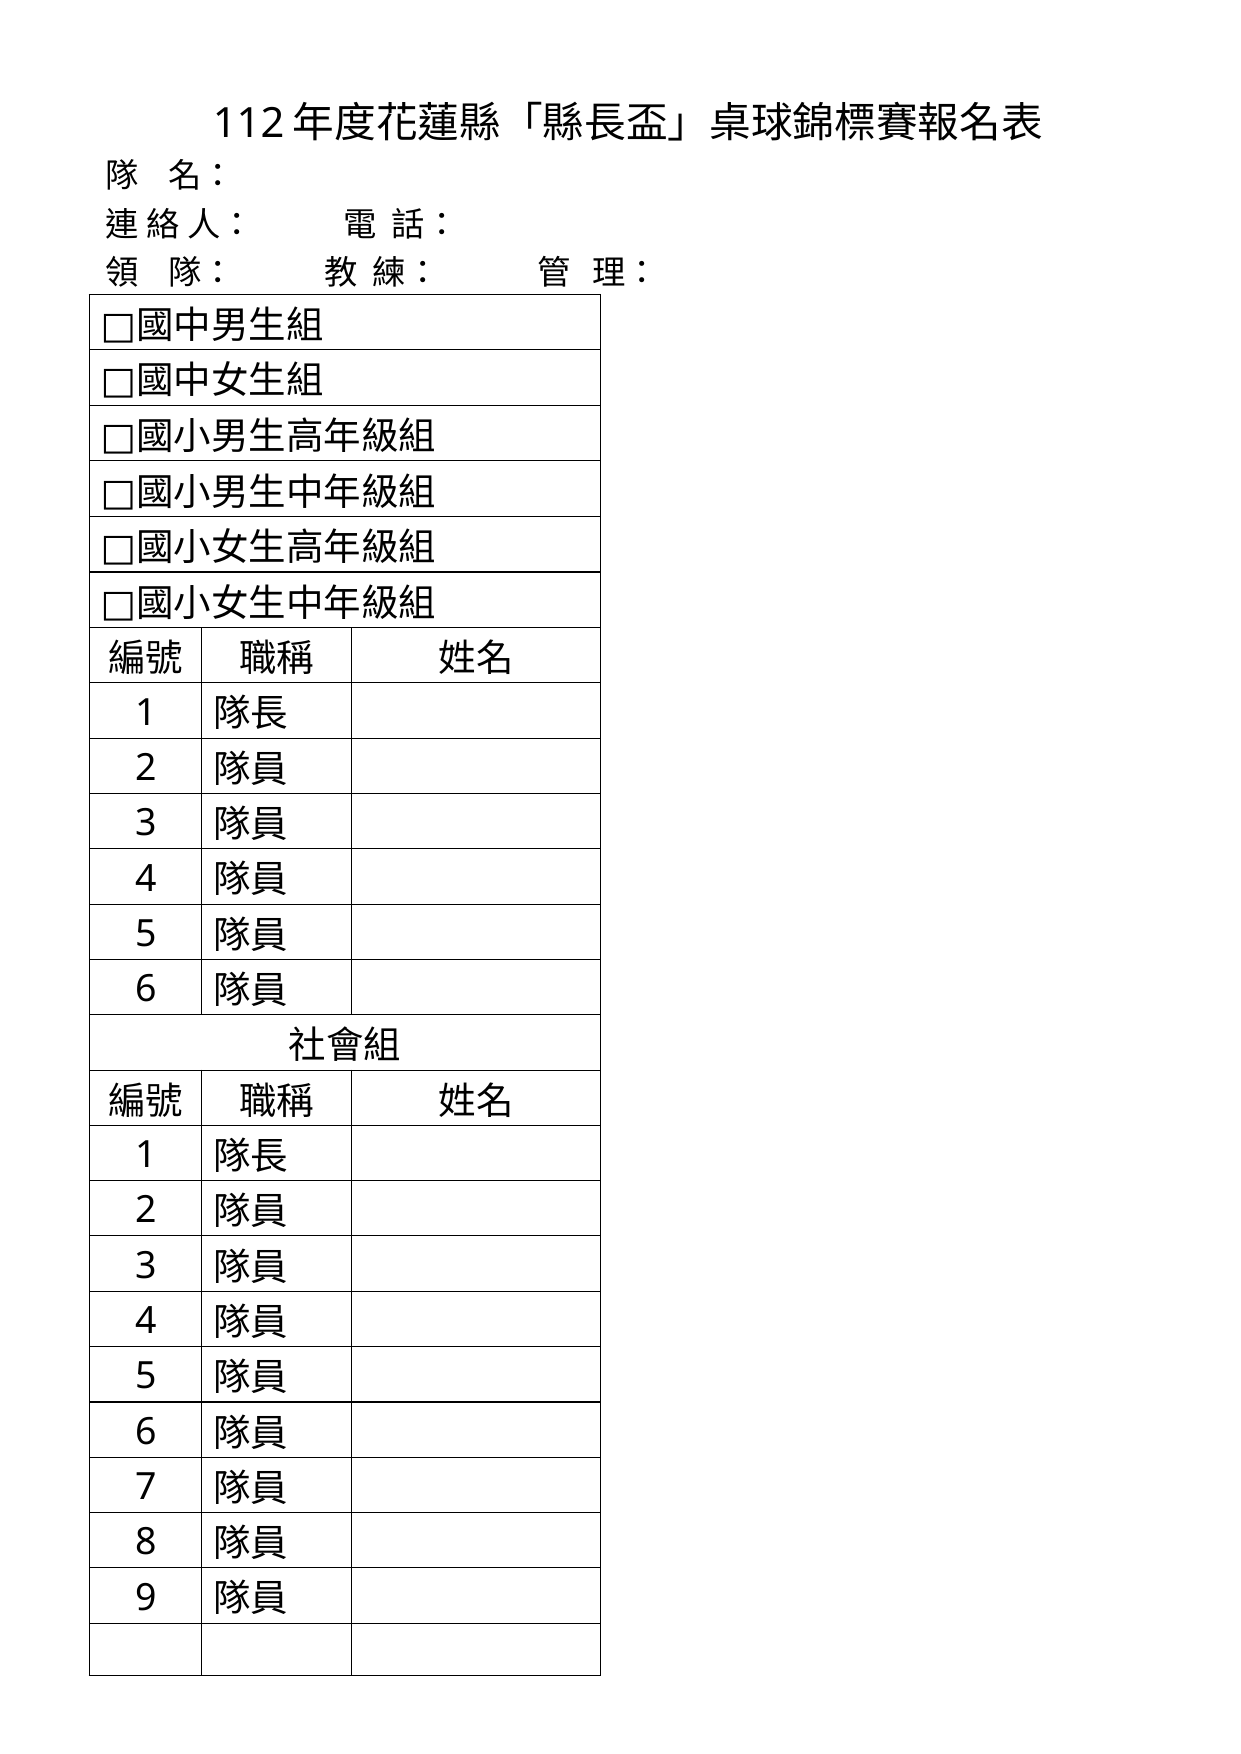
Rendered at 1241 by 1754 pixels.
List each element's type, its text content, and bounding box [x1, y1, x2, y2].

table_cell [352, 1568, 600, 1623]
table_cell 7 [90, 1458, 201, 1512]
table_cell 5 [90, 1347, 201, 1401]
table_cell 2 [90, 1181, 201, 1235]
table_cell 4 [90, 1292, 201, 1346]
table_cell [352, 794, 600, 848]
table_cell □國小男生中年級組 [90, 461, 600, 516]
table_cell 編號 [90, 628, 201, 682]
table_cell 2 [90, 739, 201, 793]
table_cell 1 [90, 1126, 201, 1180]
table_cell 隊員 [202, 794, 351, 848]
table_cell [352, 849, 600, 903]
text 112年度花蓮縣「縣長盃」桌球錦標賽報名表 [89, 89, 1167, 149]
table_cell □國中女生組 [90, 350, 600, 405]
table_cell [352, 1347, 600, 1401]
table_cell 姓名 [352, 1071, 600, 1125]
table_cell 3 [90, 1236, 201, 1291]
table_cell 6 [90, 1403, 201, 1457]
table_cell [352, 1624, 600, 1675]
text 連 絡 人： 電 話： [89, 197, 1167, 246]
table_cell [352, 905, 600, 959]
table_cell 3 [90, 794, 201, 848]
table_cell 隊員 [202, 905, 351, 959]
table_cell [352, 1513, 600, 1567]
table_cell [352, 1236, 600, 1291]
text 領 隊： 教 練： 管 理： [89, 246, 1167, 294]
table_cell [90, 1624, 201, 1675]
table_cell □國小男生高年級組 [90, 406, 600, 460]
table_cell □國小女生高年級組 [90, 517, 600, 571]
table_cell 隊員 [202, 1292, 351, 1346]
table_cell 5 [90, 905, 201, 959]
table_cell 職稱 [202, 628, 351, 682]
table_cell 隊員 [202, 1568, 351, 1623]
table_cell 4 [90, 849, 201, 903]
table_cell 隊長 [202, 1126, 351, 1180]
table_cell 隊員 [202, 1513, 351, 1567]
table_cell [352, 1292, 600, 1346]
table_cell [352, 683, 600, 738]
table_cell 隊員 [202, 849, 351, 903]
table_cell 隊員 [202, 739, 351, 793]
table_cell [352, 1403, 600, 1457]
table_cell [352, 960, 600, 1014]
table_cell 隊員 [202, 1236, 351, 1291]
table_header □國中男生組 [90, 295, 600, 349]
table_cell 6 [90, 960, 201, 1014]
table_cell [352, 1126, 600, 1180]
table_cell □國小女生中年級組 [90, 573, 600, 627]
table_cell [352, 1181, 600, 1235]
table_cell 1 [90, 683, 201, 738]
table_cell [202, 1624, 351, 1675]
table_cell 隊員 [202, 1181, 351, 1235]
table_cell 編號 [90, 1071, 201, 1125]
text 隊 名： [89, 149, 1167, 197]
table_cell 隊長 [202, 683, 351, 738]
table_cell 8 [90, 1513, 201, 1567]
table_cell 隊員 [202, 1347, 351, 1401]
table_cell 社會組 [90, 1015, 600, 1069]
table_cell [352, 1458, 600, 1512]
table_cell 職稱 [202, 1071, 351, 1125]
table_cell 隊員 [202, 960, 351, 1014]
table_cell 姓名 [352, 628, 600, 682]
table_cell 隊員 [202, 1458, 351, 1512]
table_cell [352, 739, 600, 793]
table_cell 隊員 [202, 1403, 351, 1457]
table_cell 9 [90, 1568, 201, 1623]
